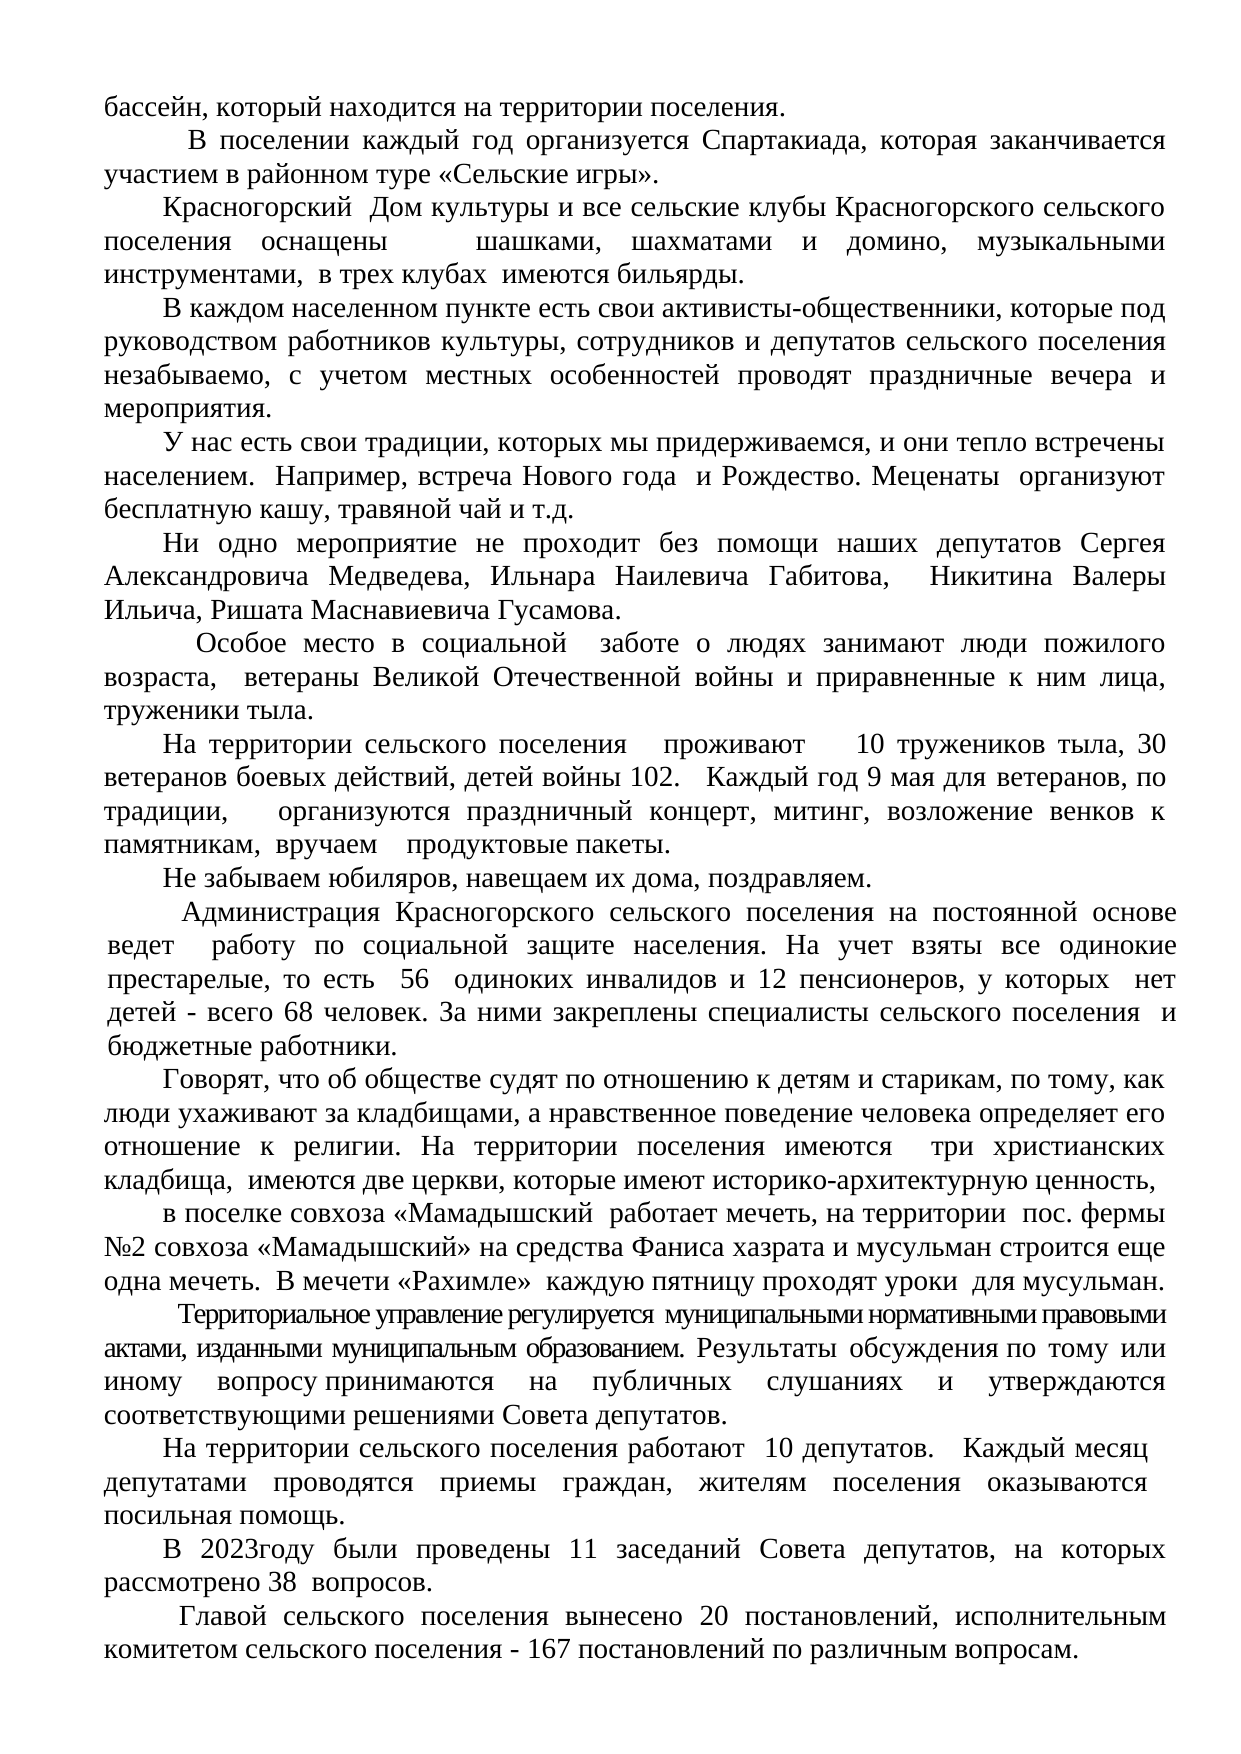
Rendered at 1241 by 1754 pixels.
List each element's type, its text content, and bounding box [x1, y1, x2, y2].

text На территории сельского поселения работают 10 депутатов. Каждый месяц депутатами проводятся приемы граждан, жителям поселения оказываются посильная помощь. [103, 1430, 1148, 1531]
text На территории сельского поселения проживают 10 тружеников тыла, 30 ветеранов боевых действий, детей войны 102. Каждый год 9 мая для ветеранов, по традиции, организуются праздничный концерт, митинг, возложение венков к памятникам, вручаем продуктовые пакеты. [103, 726, 1166, 860]
text Главой сельского поселения вынесено 20 постановлений, исполнительным комитетом сельского поселения - 167 постановлений по различным вопросам. [103, 1598, 1167, 1665]
text В поселении каждый год организуется Спартакиада, которая заканчивается участием в районном туре «Сельские игры». [103, 122, 1167, 189]
text Территориальное управление регулируется муниципальными нормативными правовыми актами, изданными муниципальным образованием. Результаты обсуждения по тому или иному вопросу принимаются на публичных слушаниях и утверждаются соответствующими решениями Совета депутатов. [103, 1296, 1166, 1430]
text В 2023году были проведены 11 заседаний Совета депутатов, на которых рассмотрено 38 вопросов. [103, 1531, 1167, 1598]
text Ни одно мероприятие не проходит без помощи наших депутатов Сергея Александровича Медведева, Ильнара Наилевича Габитова, Никитина Валеры Ильича, Ришата Маснавиевича Гусамова. [103, 525, 1167, 625]
text Администрация Красногорского сельского поселения на постоянной основе ведет работу по социальной защите населения. На учет взяты все одинокие престарелые, то есть 56 одиноких инвалидов и 12 пенсионеров, у которых нет детей - всего 68 человек. За ними закреплены специалисты сельского поселения и бюджетные работники. [107, 894, 1178, 1061]
text Говорят, что об обществе судят по отношению к детям и старикам, по тому, как люди ухаживают за кладбищами, а нравственное поведение человека определяет его отношение к религии. На территории поселения имеются три христианских кладбища, имеются две церкви, которые имеют историко-архитектурную ценность, [103, 1061, 1166, 1196]
text Красногорский Дом культуры и все сельские клубы Красногорского сельского поселения оснащены шашками, шахматами и домино, музыкальными инструментами, в трех клубах имеются бильярды. [103, 189, 1167, 290]
text В каждом населенном пункте есть свои активисты-общественники, которые под руководством работников культуры, сотрудников и депутатов сельского поселения незабываемо, с учетом местных особенностей проводят праздничные вечера и мероприятия. [103, 290, 1167, 424]
text в поселке совхоза «Мамадышский работает мечеть, на территории пос. фермы №2 совхоза «Мамадышский» на средства Фаниса хазрата и мусульман строится еще одна мечеть. В мечети «Рахимле» каждую пятницу проходят уроки для мусульман. [103, 1196, 1166, 1296]
text Особое место в социальной заботе о людях занимают люди пожилого возраста, ветераны Великой Отечественной войны и приравненные к ним лица, труженики тыла. [103, 625, 1167, 726]
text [103, 89, 1166, 122]
text Не забываем юбиляров, навещаем их дома, поздравляем. [103, 860, 1166, 894]
text У нас есть свои традиции, которых мы придерживаемся, и они тепло встречены населением. Например, встреча Нового года и Рождество. Меценаты организуют бесплатную кашу, травяной чай и т.д. [103, 424, 1166, 525]
